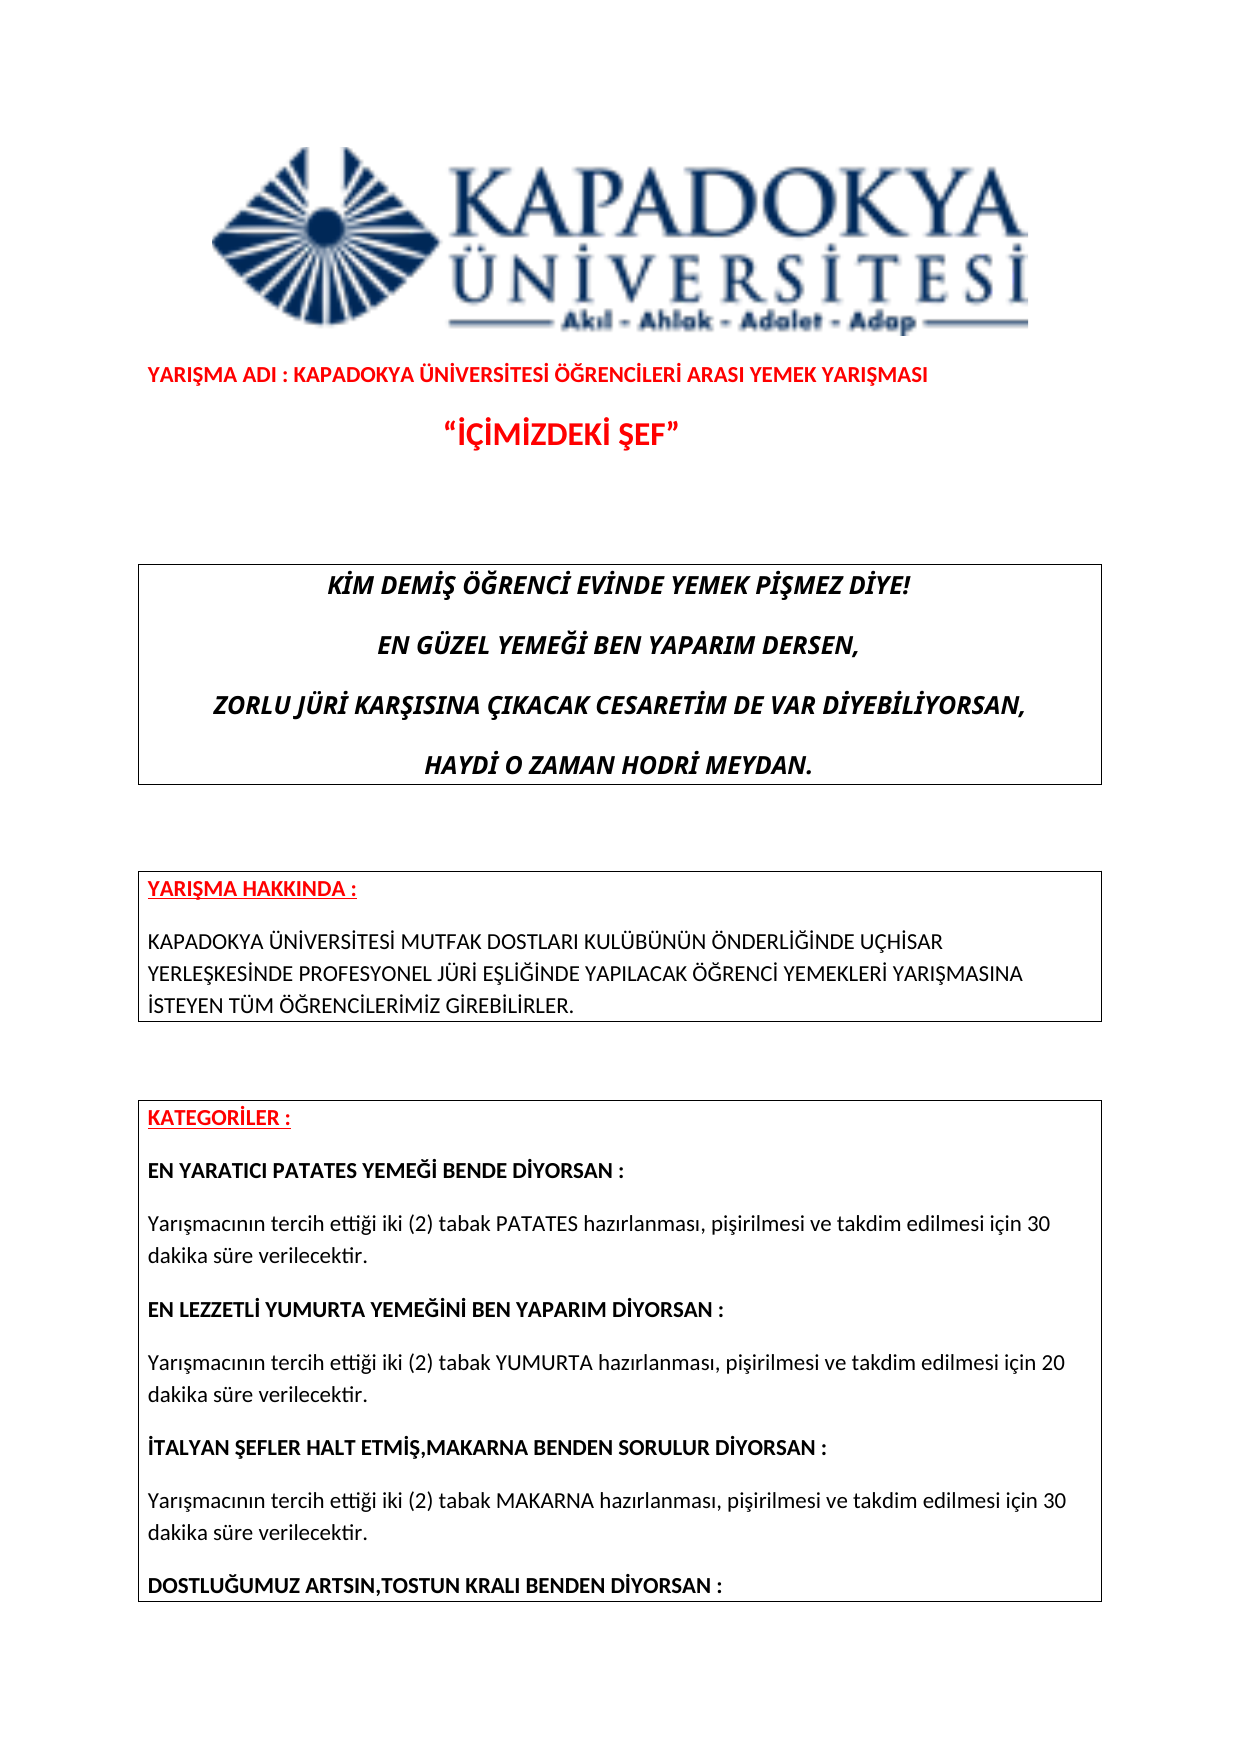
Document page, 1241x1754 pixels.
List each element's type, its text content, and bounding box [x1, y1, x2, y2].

picture [212, 147, 1029, 336]
text Yarışmacının tercih ettiği iki (2) tabak MAKARNA hazırlanması, pişirilmesi ve takdim edilmesi için 30 dakika süre verilecektir. [139, 1483, 1101, 1546]
text ZORLU JÜRİ KARŞISINA ÇIKACAK CESARETİM DE VAR DİYEBİLİYORSAN, [139, 684, 1101, 722]
text EN GÜZEL YEMEĞİ BEN YAPARIM DERSEN, [139, 624, 1101, 662]
text İTALYAN ŞEFLER HALT ETMİŞ,MAKARNA BENDEN SORULUR DİYORSAN : [139, 1430, 1101, 1461]
text “İÇİMİZDEKİ ŞEF” [443, 413, 1093, 486]
text DOSTLUĞUMUZ ARTSIN,TOSTUN KRALI BENDEN DİYORSAN : [139, 1568, 1101, 1601]
text KAPADOKYA ÜNİVERSİTESİ MUTFAK DOSTLARI KULÜBÜNÜN ÖNDERLİĞİNDE UÇHİSAR YERLEŞKESİNDE PROFESYONEL JÜRİ EŞLİĞİNDE YAPILACAK ÖĞRENCİ YEMEKLERİ YARIŞMASINA İSTEYEN TÜM ÖĞRENCİLERİMİZ GİREBİLİRLER. [139, 924, 1101, 1021]
text KİM DEMİŞ ÖĞRENCİ EVİNDE YEMEK PİŞMEZ DİYE! [139, 565, 1101, 602]
text Yarışmacının tercih ettiği iki (2) tabak PATATES hazırlanması, pişirilmesi ve takdim edilmesi için 30 dakika süre verilecektir. [139, 1206, 1101, 1270]
text Yarışmacının tercih ettiği iki (2) tabak YUMURTA hazırlanması, pişirilmesi ve takdim edilmesi için 20 dakika süre verilecektir. [139, 1344, 1101, 1408]
text KATEGORİLER : [139, 1101, 1101, 1131]
text YARIŞMA HAKKINDA : [139, 872, 1101, 902]
text HAYDİ O ZAMAN HODRİ MEYDAN. [139, 744, 1101, 784]
text EN YARATICI PATATES YEMEĞİ BENDE DİYORSAN : [139, 1153, 1101, 1184]
text YARIŞMA ADI : KAPADOKYA ÜNİVERSİTESİ ÖĞRENCİLERİ ARASI YEMEK YARIŞMASI [148, 360, 1093, 388]
text EN LEZZETLİ YUMURTA YEMEĞİNİ BEN YAPARIM DİYORSAN : [139, 1292, 1101, 1323]
